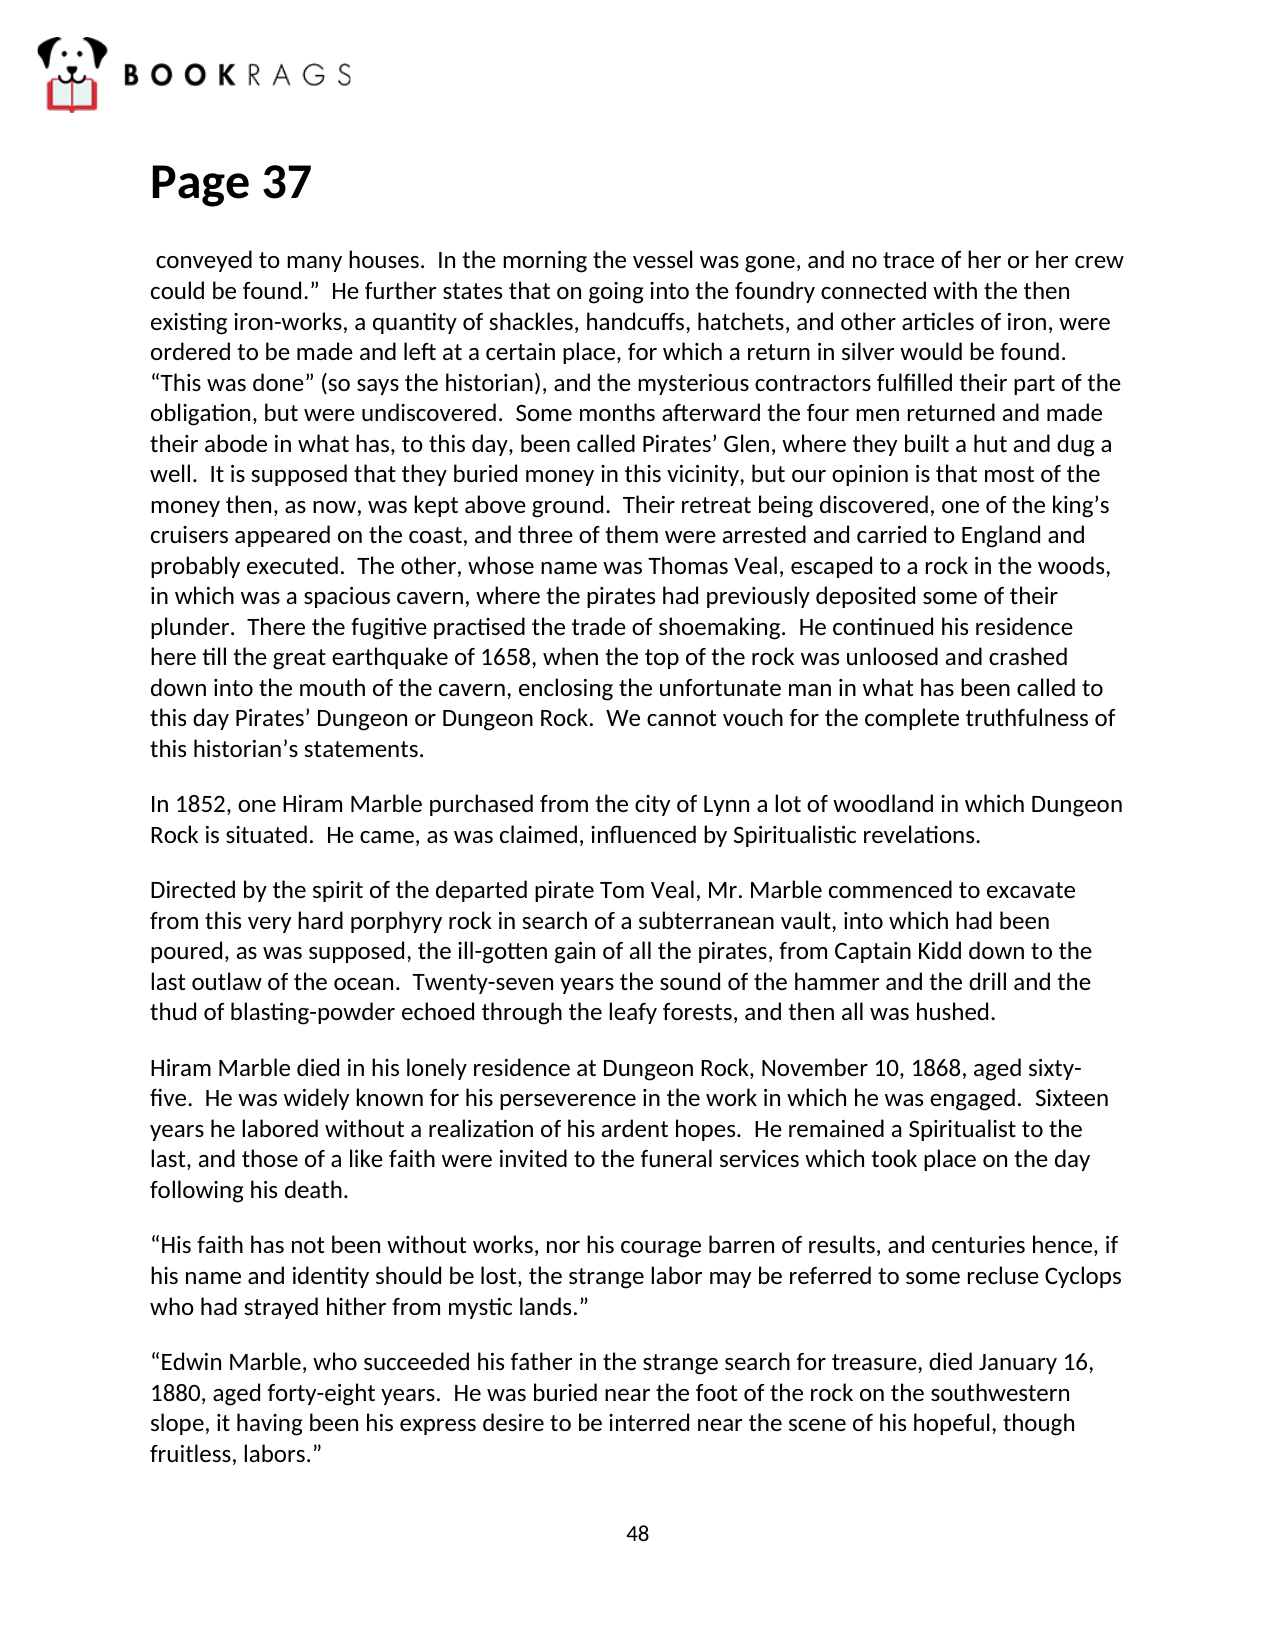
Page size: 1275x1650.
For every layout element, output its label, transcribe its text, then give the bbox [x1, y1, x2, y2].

text “Edwin Marble, who succeeded his father in the strange search for treasure, died January 16, 1880, aged forty-eight years. He was buried near the foot of the rock on the southwestern slope, it having been his express desire to be interred near the scene of his hopeful, though fruitless, labors.” [150, 1346, 1125, 1468]
text Hiram Marble died in his lonely residence at Dungeon Rock, November 10, 1868, aged sixty-five. He was widely known for his perseverence in the work in which he was engaged. Sixteen years he labored without a realization of his ardent hopes. He remained a Spiritualist to the last, and those of a like faith were invited to the funeral services which took place on the day following his death. [150, 1052, 1125, 1205]
text conveyed to many houses. In the morning the vessel was gone, and no trace of her or her crew could be found.” He further states that on going into the foundry connected with the then existing iron-works, a quantity of shackles, handcuffs, hatchets, and other articles of iron, were ordered to be made and left at a certain place, for which a return in silver would be found. “This was done” (so says the historian), and the mysterious contractors fulfilled their part of the obligation, but were undiscovered. Some months afterward the four men returned and made their abode in what has, to this day, been called Pirates’ Glen, where they built a hut and dug a well. It is supposed that they buried money in this vicinity, but our opinion is that most of the money then, as now, was kept above ground. Their retreat being discovered, one of the king’s cruisers appeared on the coast, and three of them were arrested and carried to England and probably executed. The other, whose name was Thomas Veal, escaped to a rock in the woods, in which was a spacious cavern, where the pirates had previously deposited some of their plunder. There the fugitive practised the trade of shoemaking. He continued his residence here till the great earthquake of 1658, when the top of the rock was unloosed and crashed down into the mouth of the cavern, enclosing the unfortunate man in what has been called to this day Pirates’ Dungeon or Dungeon Rock. We cannot vouch for the complete truthfulness of this historian’s statements. [150, 244, 1125, 763]
text “His faith has not been without works, nor his courage barren of results, and centuries hence, if his name and identity should be lost, the strange labor may be referred to some recluse Cyclops who had strayed hither from mystic lands.” [150, 1230, 1125, 1321]
text Page 37 [150, 150, 1125, 211]
text In 1852, one Hiram Marble purchased from the city of Lynn a lot of woodland in which Dungeon Rock is situated. He came, as was claimed, influenced by Spiritualistic revelations. [150, 788, 1125, 849]
text Directed by the spirit of the departed pirate Tom Veal, Mr. Marble commenced to excavate from this very hard porphyry rock in search of a subterranean vault, into which had been poured, as was supposed, the ill-gotten gain of all the pirates, from Captain Kidd down to the last outlaw of the ocean. Twenty-seven years the sound of the hammer and the drill and the thud of blasting-powder echoed through the leafy forests, and then all was hushed. [150, 874, 1125, 1027]
picture [37, 37, 351, 113]
